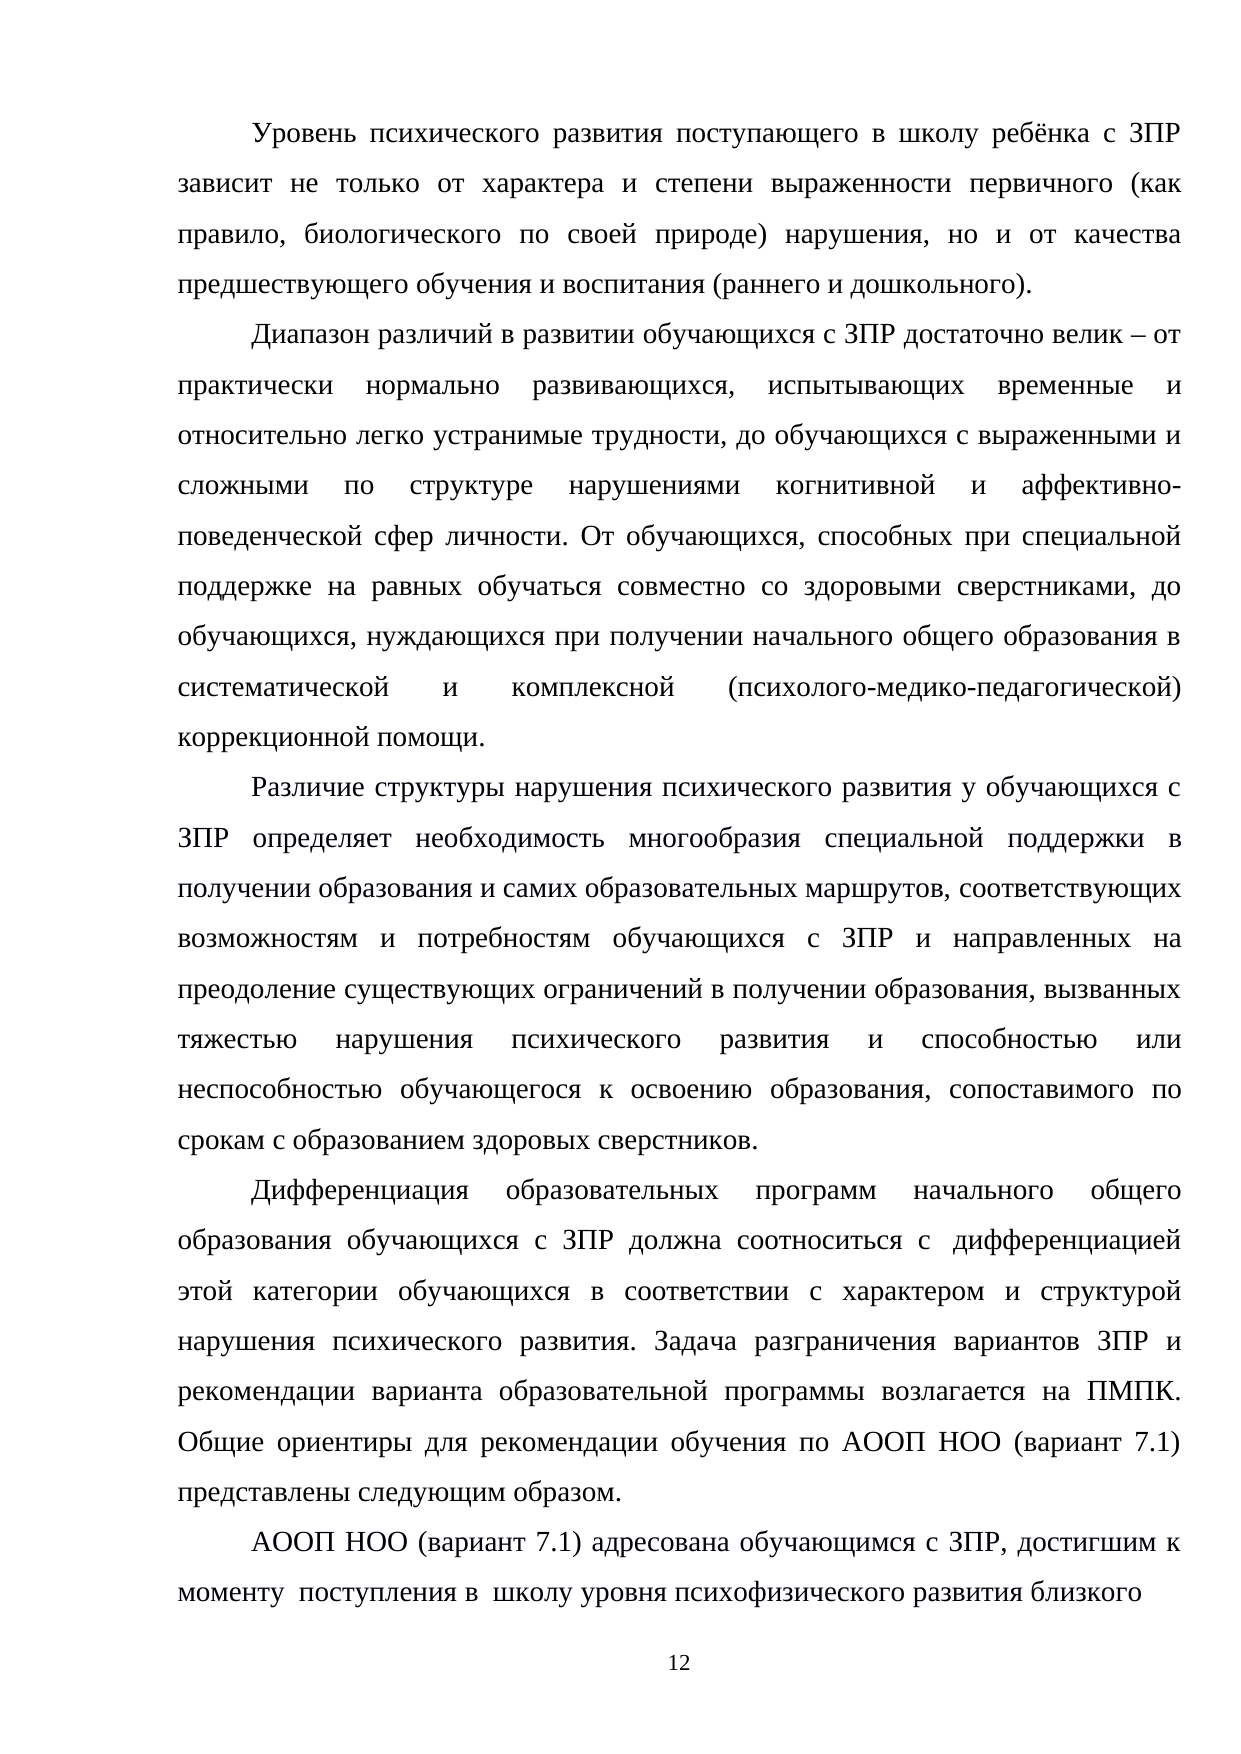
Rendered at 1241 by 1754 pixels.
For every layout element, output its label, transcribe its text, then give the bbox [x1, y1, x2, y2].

text Диапазон различий в развитии обучающихся с ЗПР достаточно велик – от практически нормально развивающихся, испытывающих временные и относительно легко устранимые трудности, до обучающихся с выраженными и сложными по структуре нарушениями когнитивной и аффективно- поведенческой сфер личности. От обучающихся, способных при специальной поддержке на равных обучаться совместно со здоровыми сверстниками, до обучающихся, нуждающихся при получении начального общего образования в систематической и комплексной (психолого-медико-педагогической) коррекционной помощи. [177, 317, 1182, 753]
text Дифференциация образовательных программ начального общего образования обучающихся с ЗПР должна соотноситься с дифференциацией этой категории обучающихся в соответствии с характером и структурой нарушения психического развития. Задача разграничения вариантов ЗПР и рекомендации варианта образовательной программы возлагается на ПМПК. Общие ориентиры для рекомендации обучения по АООП НОО (вариант 7.1) представлены следующим образом. [177, 1172, 1182, 1507]
text Уровень психического развития поступающего в школу ребёнка с ЗПР зависит не только от характера и степени выраженности первичного (как правило, биологического по своей природе) нарушения, но и от качества предшествующего обучения и воспитания (раннего и дошкольного). [177, 115, 1182, 300]
text Различие структуры нарушения психического развития у обучающихся с ЗПР определяет необходимость многообразия специальной поддержки в получении образования и самих образовательных маршрутов, соответствующих возможностям и потребностям обучающихся с ЗПР и направленных на преодоление существующих ограничений в получении образования, вызванных тяжестью нарушения психического развития и способностью или неспособностью обучающегося к освоению образования, сопоставимого по срокам с образованием здоровых сверстников. [177, 769, 1182, 1155]
text АООП НОО (вариант 7.1) адресована обучающимся с ЗПР, достигшим к моменту поступления в школу уровня психофизического развития близкого [177, 1524, 1182, 1608]
